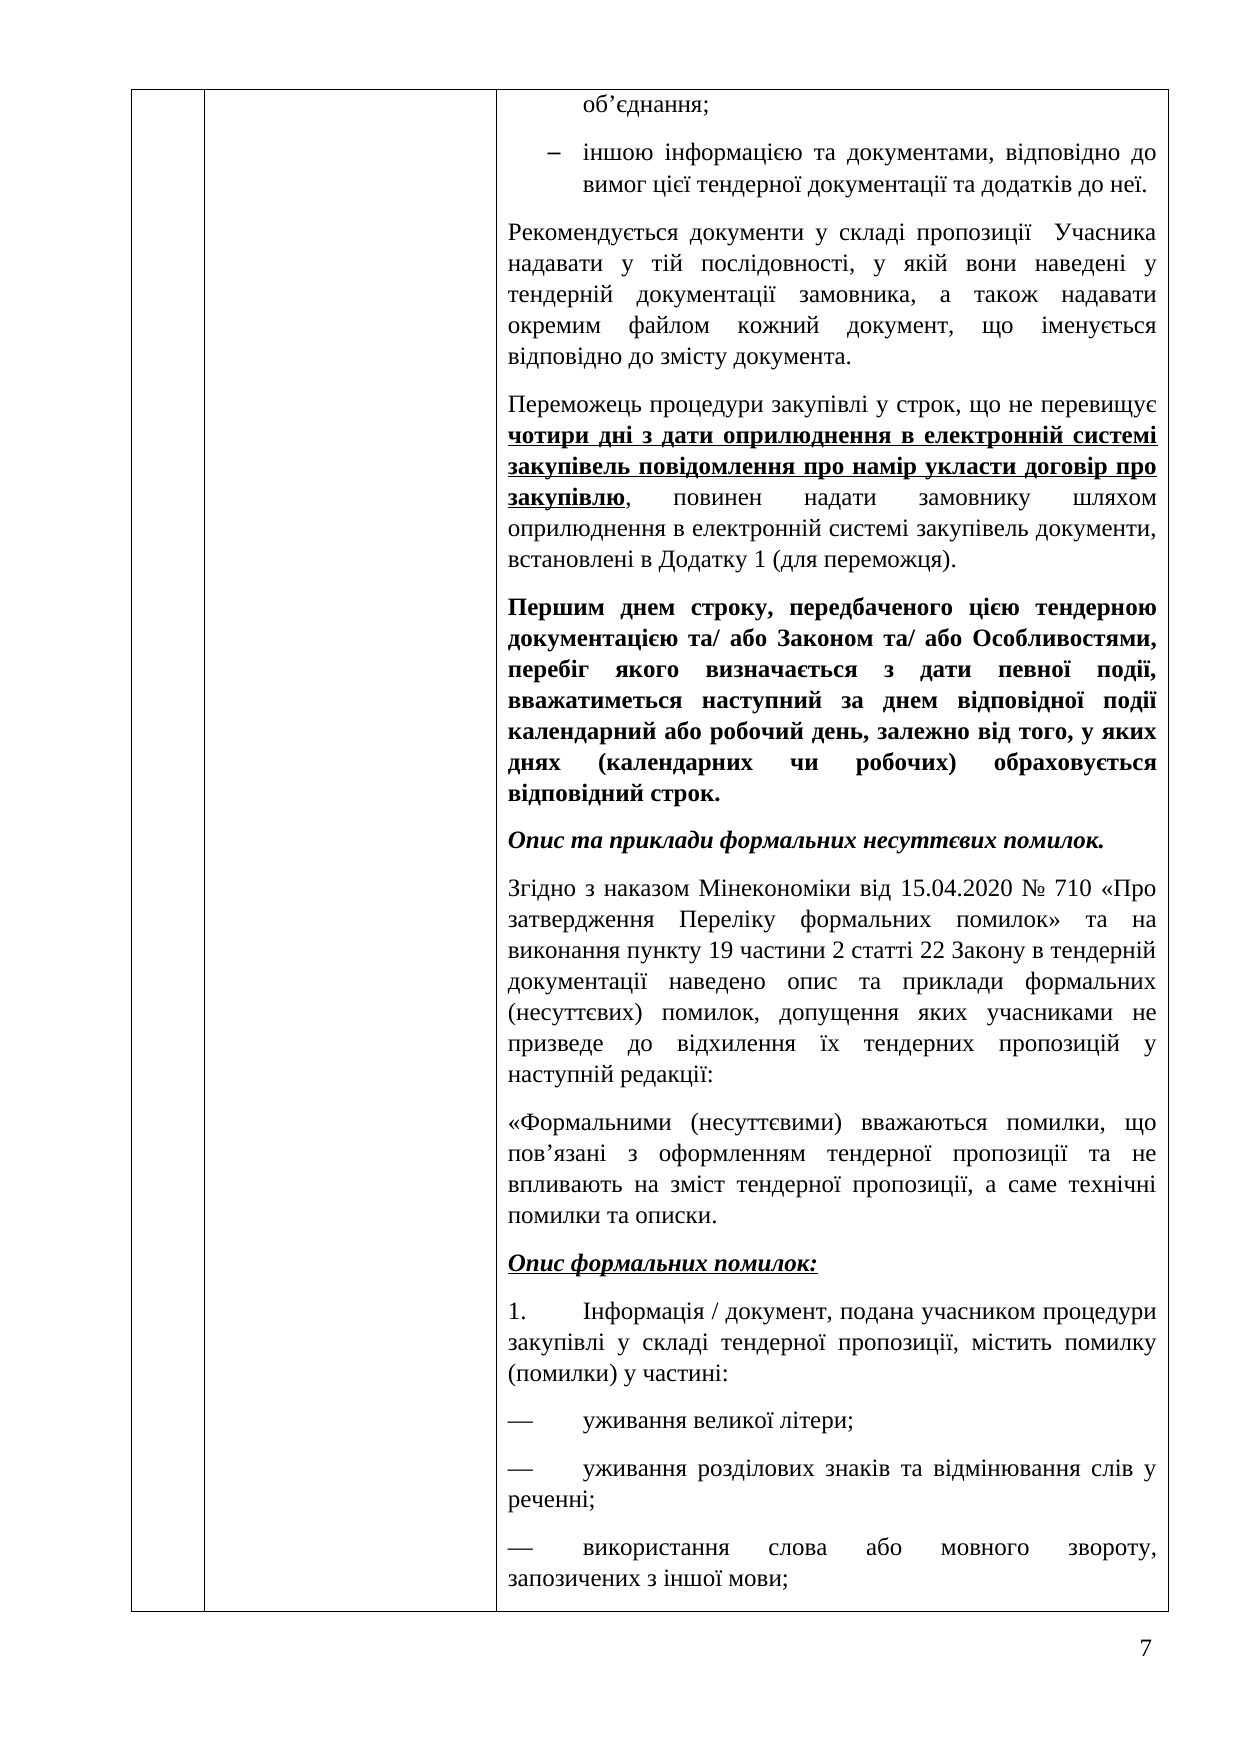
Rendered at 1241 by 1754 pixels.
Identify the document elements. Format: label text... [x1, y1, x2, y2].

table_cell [497, 90, 1168, 1611]
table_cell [205, 90, 496, 1611]
table_cell 1 [132, 90, 204, 1611]
